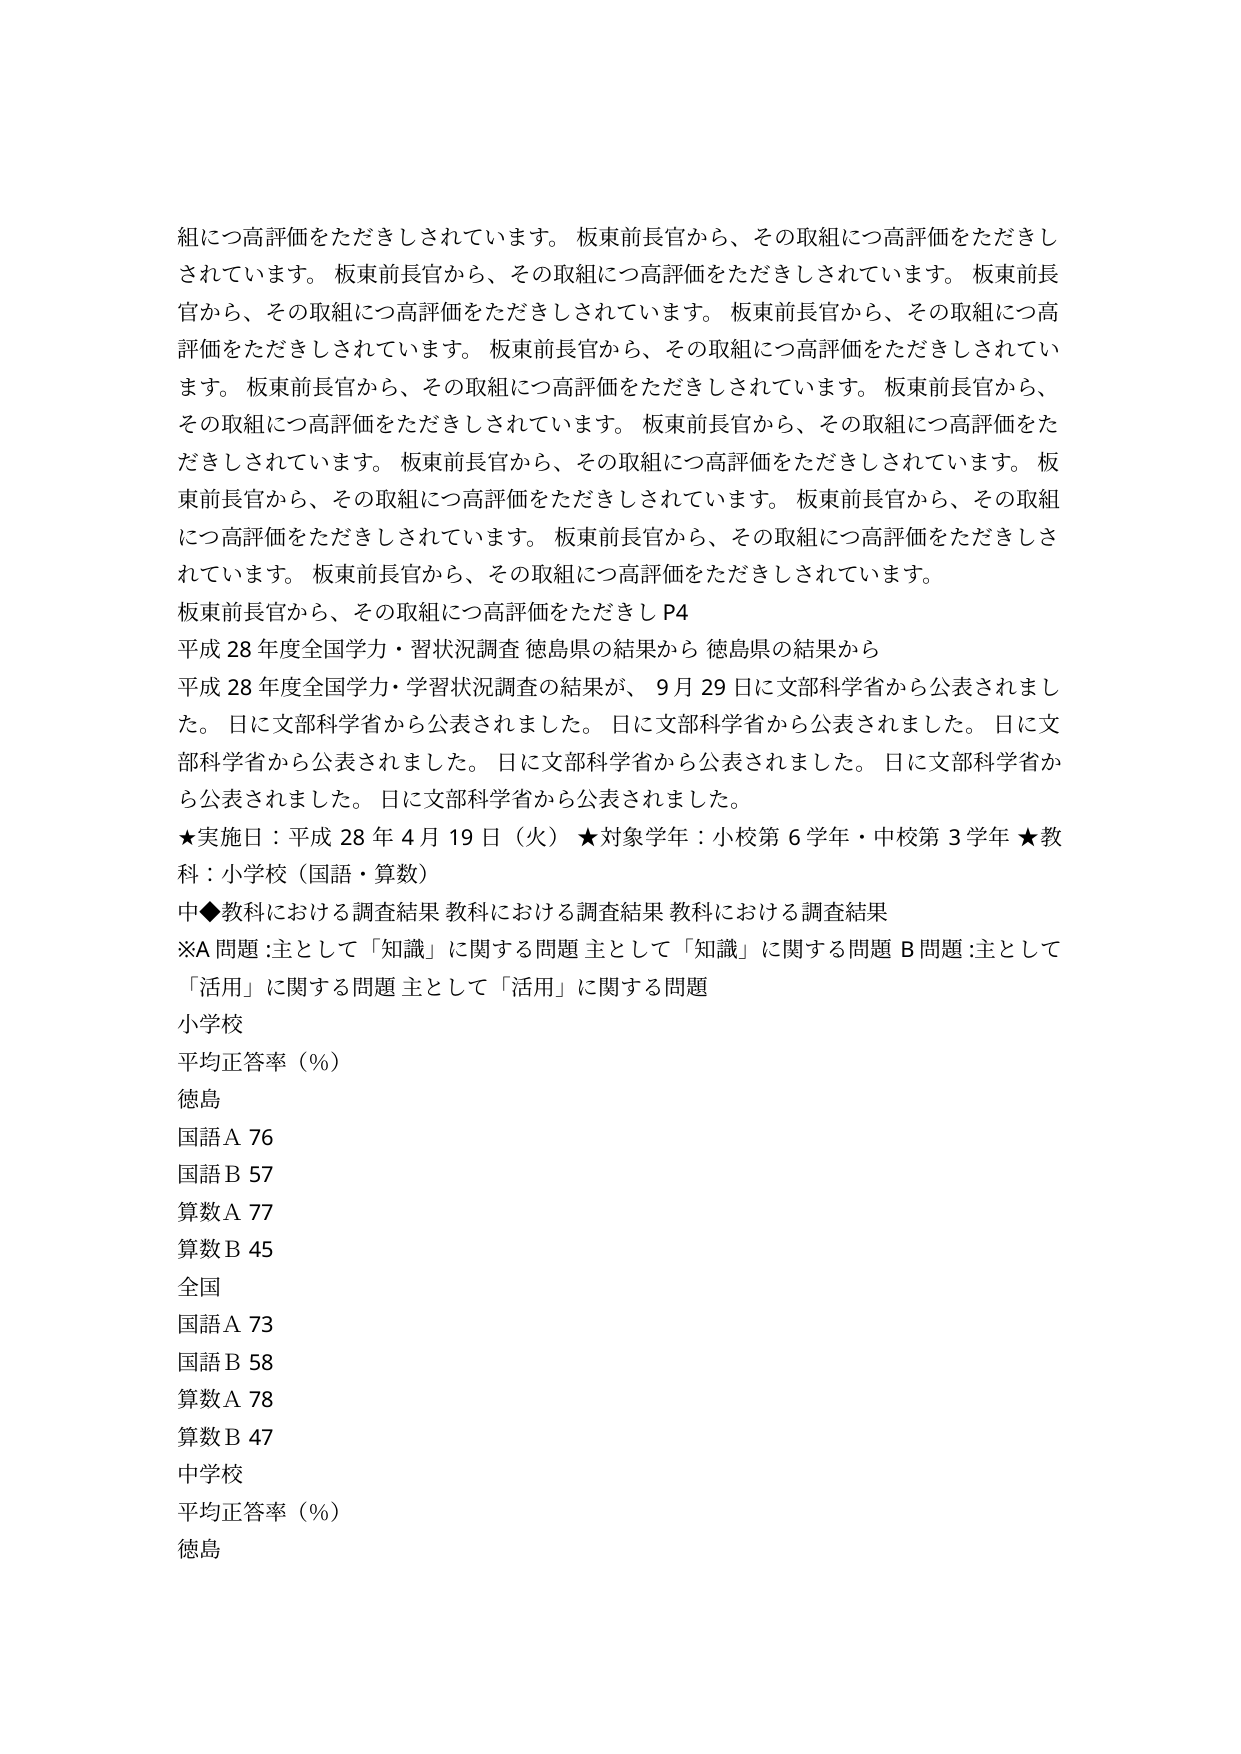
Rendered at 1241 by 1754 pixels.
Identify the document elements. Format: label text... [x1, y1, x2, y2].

text 算数Ｂ 47 [177, 1417, 1063, 1454]
text 平均正答率（％） [177, 1492, 1063, 1529]
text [177, 217, 1063, 592]
text ★実施日：平成 28 年 4月 19 日（火） ★対象学年：小校第 6学年・中校第 3学年 ★教 科：小学校（国語・算数） [177, 817, 1063, 892]
text 算数Ａ 78 [177, 1379, 1063, 1417]
text 板東前長官から、その取組につ高評価をただきしP4 [177, 592, 1063, 629]
text 国語Ａ 73 [177, 1304, 1063, 1342]
text 算数Ｂ 45 [177, 1229, 1063, 1267]
text 小学校 [177, 1004, 1063, 1042]
text 平成 28 年度全国学力･ 学習状況調査の結果が、 9月 29 日に文部科学省から公表されました。 日に文部科学省から公表されました。 日に文部科学省から公表されました。 日に文部科学省から公表されました。 日に文部科学省から公表されました。 日に文部科学省から公表されました。 日に文部科学省から公表されました。 [177, 667, 1063, 817]
text 国語Ａ 76 [177, 1117, 1063, 1154]
text 中学校 [177, 1454, 1063, 1492]
text 徳島 [177, 1079, 1063, 1117]
text 平均正答率（％） [177, 1042, 1063, 1079]
text 国語Ｂ 58 [177, 1342, 1063, 1379]
text 平成 28 年度全国学力・習状況調査 徳島県の結果から 徳島県の結果から [177, 629, 1063, 667]
text 徳島 [177, 1529, 1063, 1567]
text ※A 問題 :主として「知識」に関する問題 主として「知識」に関する問題 B問題 :主として「活用」に関する問題 主として「活用」に関する問題 [177, 929, 1063, 1004]
text 算数Ａ 77 [177, 1192, 1063, 1229]
text 中◆教科における調査結果 教科における調査結果 教科における調査結果 [177, 892, 1063, 929]
text 国語Ｂ 57 [177, 1154, 1063, 1192]
text 全国 [177, 1267, 1063, 1304]
